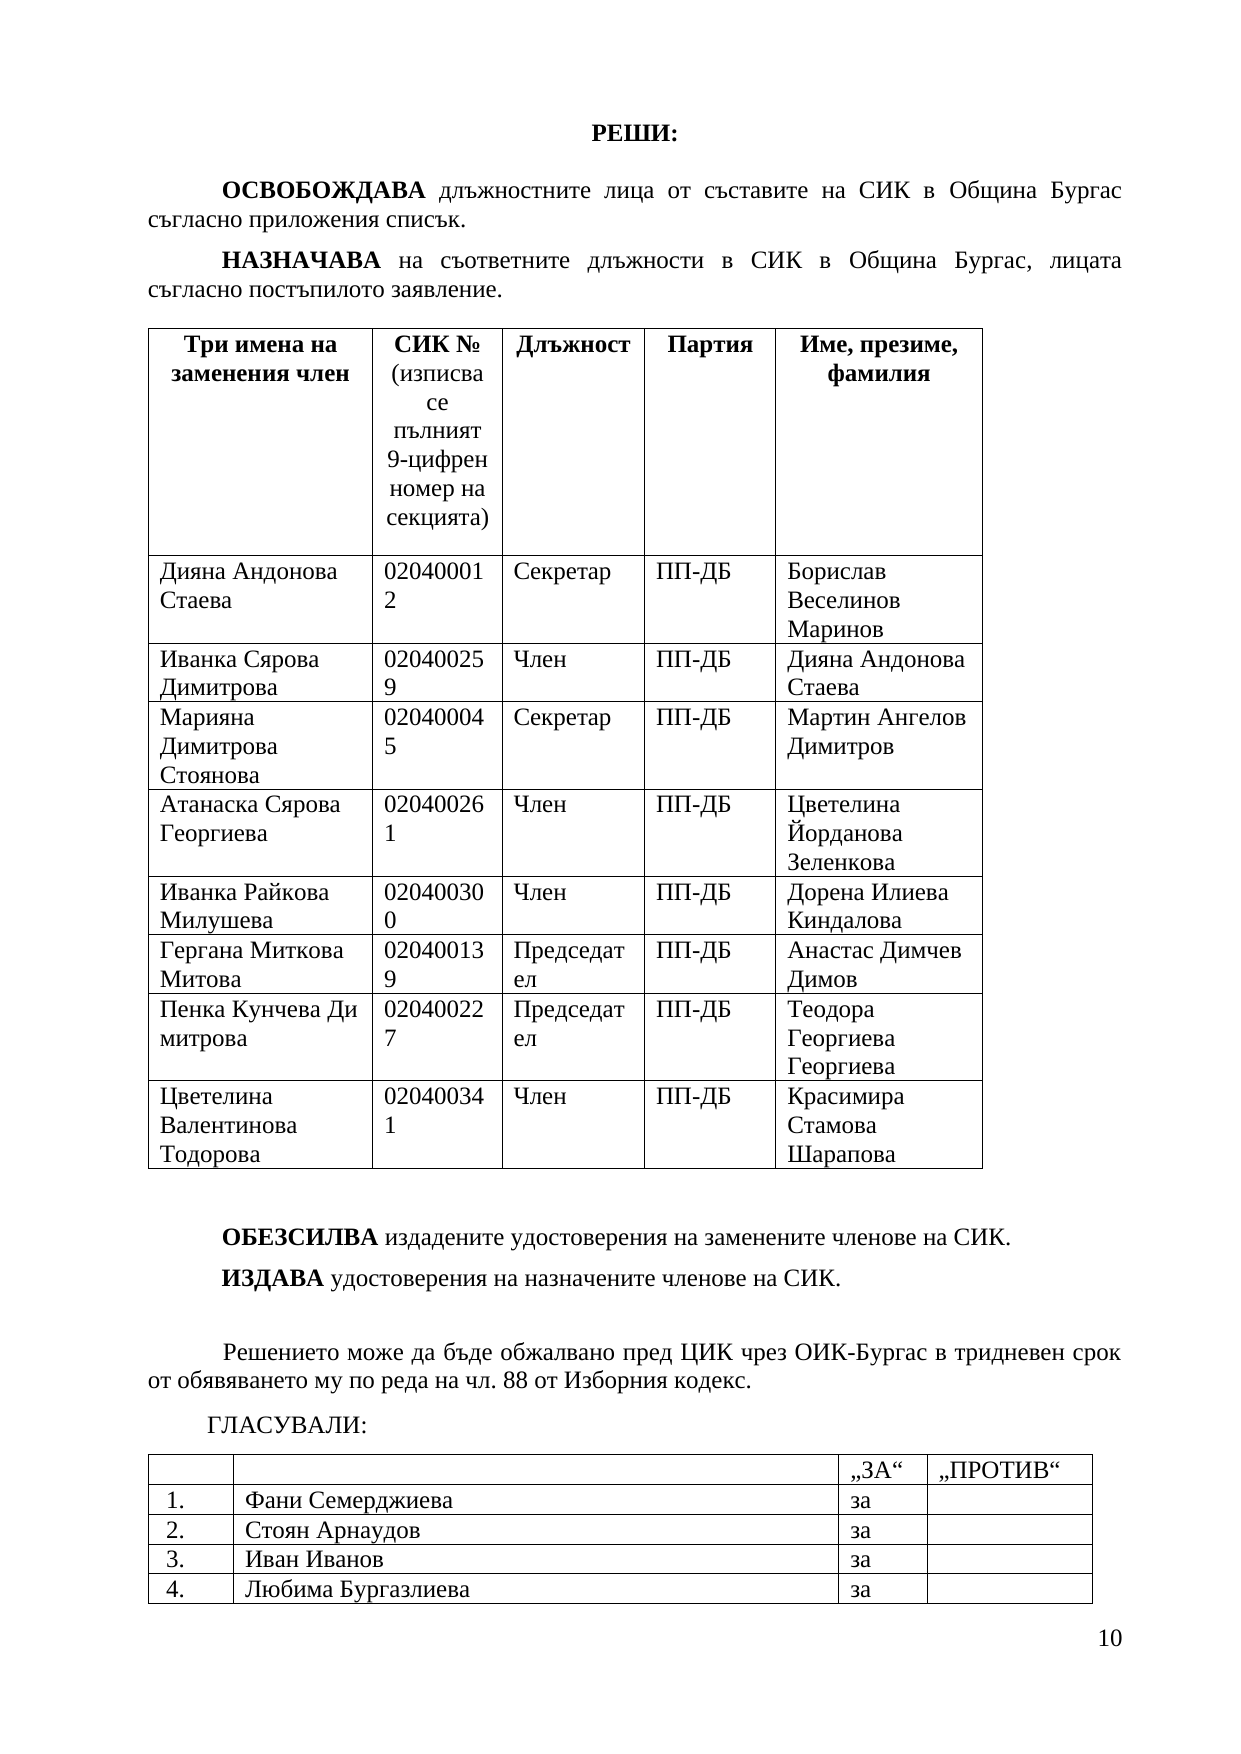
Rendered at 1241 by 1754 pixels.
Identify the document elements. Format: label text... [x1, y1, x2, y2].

table_cell Пенка Кунчева Димитрова [149, 994, 372, 1080]
table_cell Анастас Димчев Димов [776, 935, 982, 993]
table_cell Иванка Сярова Димитрова [149, 644, 372, 701]
table_cell ПП-ДБ [645, 702, 775, 788]
table_cell 1. [149, 1485, 233, 1514]
table_cell Дияна Андонова Стаева [149, 556, 372, 643]
text ИЗДАВА удостоверения на назначените членове на СИК. [148, 1263, 1122, 1292]
table_cell ПП-ДБ [645, 1081, 775, 1167]
table_cell Член [503, 877, 644, 934]
table_cell Фани Семерджиева [234, 1485, 838, 1514]
table_cell Гергана Миткова Митова [149, 935, 372, 993]
text ГЛАСУВАЛИ: [162, 1410, 1122, 1438]
table_cell [928, 1545, 1092, 1573]
table_cell 020400012 [373, 556, 502, 643]
table_cell Борислав Веселинов Маринов [776, 556, 982, 643]
table_cell 020400341 [373, 1081, 502, 1167]
table_cell Иванка Райкова Милушева [149, 877, 372, 934]
text ОБЕЗСИЛВА издадените удостоверения на заменените членове на СИК. [148, 1222, 1122, 1251]
table_cell за [839, 1515, 927, 1543]
table_cell Член [503, 1081, 644, 1167]
table_cell за [839, 1545, 927, 1573]
table_cell 3. [149, 1545, 233, 1573]
table_cell [928, 1485, 1092, 1514]
table_header „ЗА“ [839, 1455, 927, 1484]
table_cell ПП-ДБ [645, 935, 775, 993]
table_cell Мартин Ангелов Димитров [776, 702, 982, 788]
table_cell [928, 1515, 1092, 1543]
table_header Длъжност [503, 329, 644, 555]
table_cell 020400300 [373, 877, 502, 934]
table_cell ПП-ДБ [645, 877, 775, 934]
table_cell Член [503, 790, 644, 876]
table_header Три имена на заменения член [149, 329, 372, 555]
table_cell Дорена Илиева Киндалова [776, 877, 982, 934]
table_cell 020400227 [373, 994, 502, 1080]
text Решението може да бъде обжалвано пред ЦИК чрез ОИК-Бургас в тридневен срок от обявяването му по реда на чл. 88 от Изборния кодекс. [148, 1337, 1122, 1394]
table_cell за [839, 1485, 927, 1514]
table_cell [928, 1574, 1092, 1603]
table_cell ПП-ДБ [645, 556, 775, 643]
table_header Партия [645, 329, 775, 555]
table_cell Иван Иванов [234, 1545, 838, 1573]
text НАЗНАЧАВА на съответните длъжности в СИК в Община Бургас, лицата съгласно постъпилото заявление. [148, 246, 1122, 303]
table_cell Цветелина Валентинова Тодорова [149, 1081, 372, 1167]
table_cell 020400259 [373, 644, 502, 701]
table_cell Председател [503, 935, 644, 993]
table_cell 020400045 [373, 702, 502, 788]
table_cell Цветелина Йорданова Зеленкова [776, 790, 982, 876]
table_cell Председател [503, 994, 644, 1080]
table_cell Марияна Димитрова Стоянова [149, 702, 372, 788]
table_cell 4. [149, 1574, 233, 1603]
table_cell Член [503, 644, 644, 701]
table_header [234, 1455, 838, 1484]
table_header „ПРОТИВ“ [928, 1455, 1092, 1484]
table_cell Любима Бургазлиева [234, 1574, 838, 1603]
table_header Име, презиме, фамилия [776, 329, 982, 555]
table_cell Дияна Андонова Стаева [776, 644, 982, 701]
table_cell ПП-ДБ [645, 644, 775, 701]
table_cell ПП-ДБ [645, 994, 775, 1080]
text ОСВОБОЖДАВА длъжностните лица от съставите на СИК в Община Бургас съгласно приложения списък. [148, 176, 1122, 233]
table_cell Секретар [503, 556, 644, 643]
table_cell 020400261 [373, 790, 502, 876]
table_header [149, 1455, 233, 1484]
table_header СИК № (изписва се пълният 9-цифрен номер на секцията) [373, 329, 502, 555]
text РЕШИ: [148, 118, 1122, 147]
table_cell 2. [149, 1515, 233, 1543]
table_cell Атанаска Сярова Георгиева [149, 790, 372, 876]
table_cell ПП-ДБ [645, 790, 775, 876]
table_cell 020400139 [373, 935, 502, 993]
table_cell Красимира Стамова Шарапова [776, 1081, 982, 1167]
table_cell Теодора Георгиева Георгиева [776, 994, 982, 1080]
table_cell Стоян Арнаудов [234, 1515, 838, 1543]
table_cell Секретар [503, 702, 644, 788]
table_cell за [839, 1574, 927, 1603]
